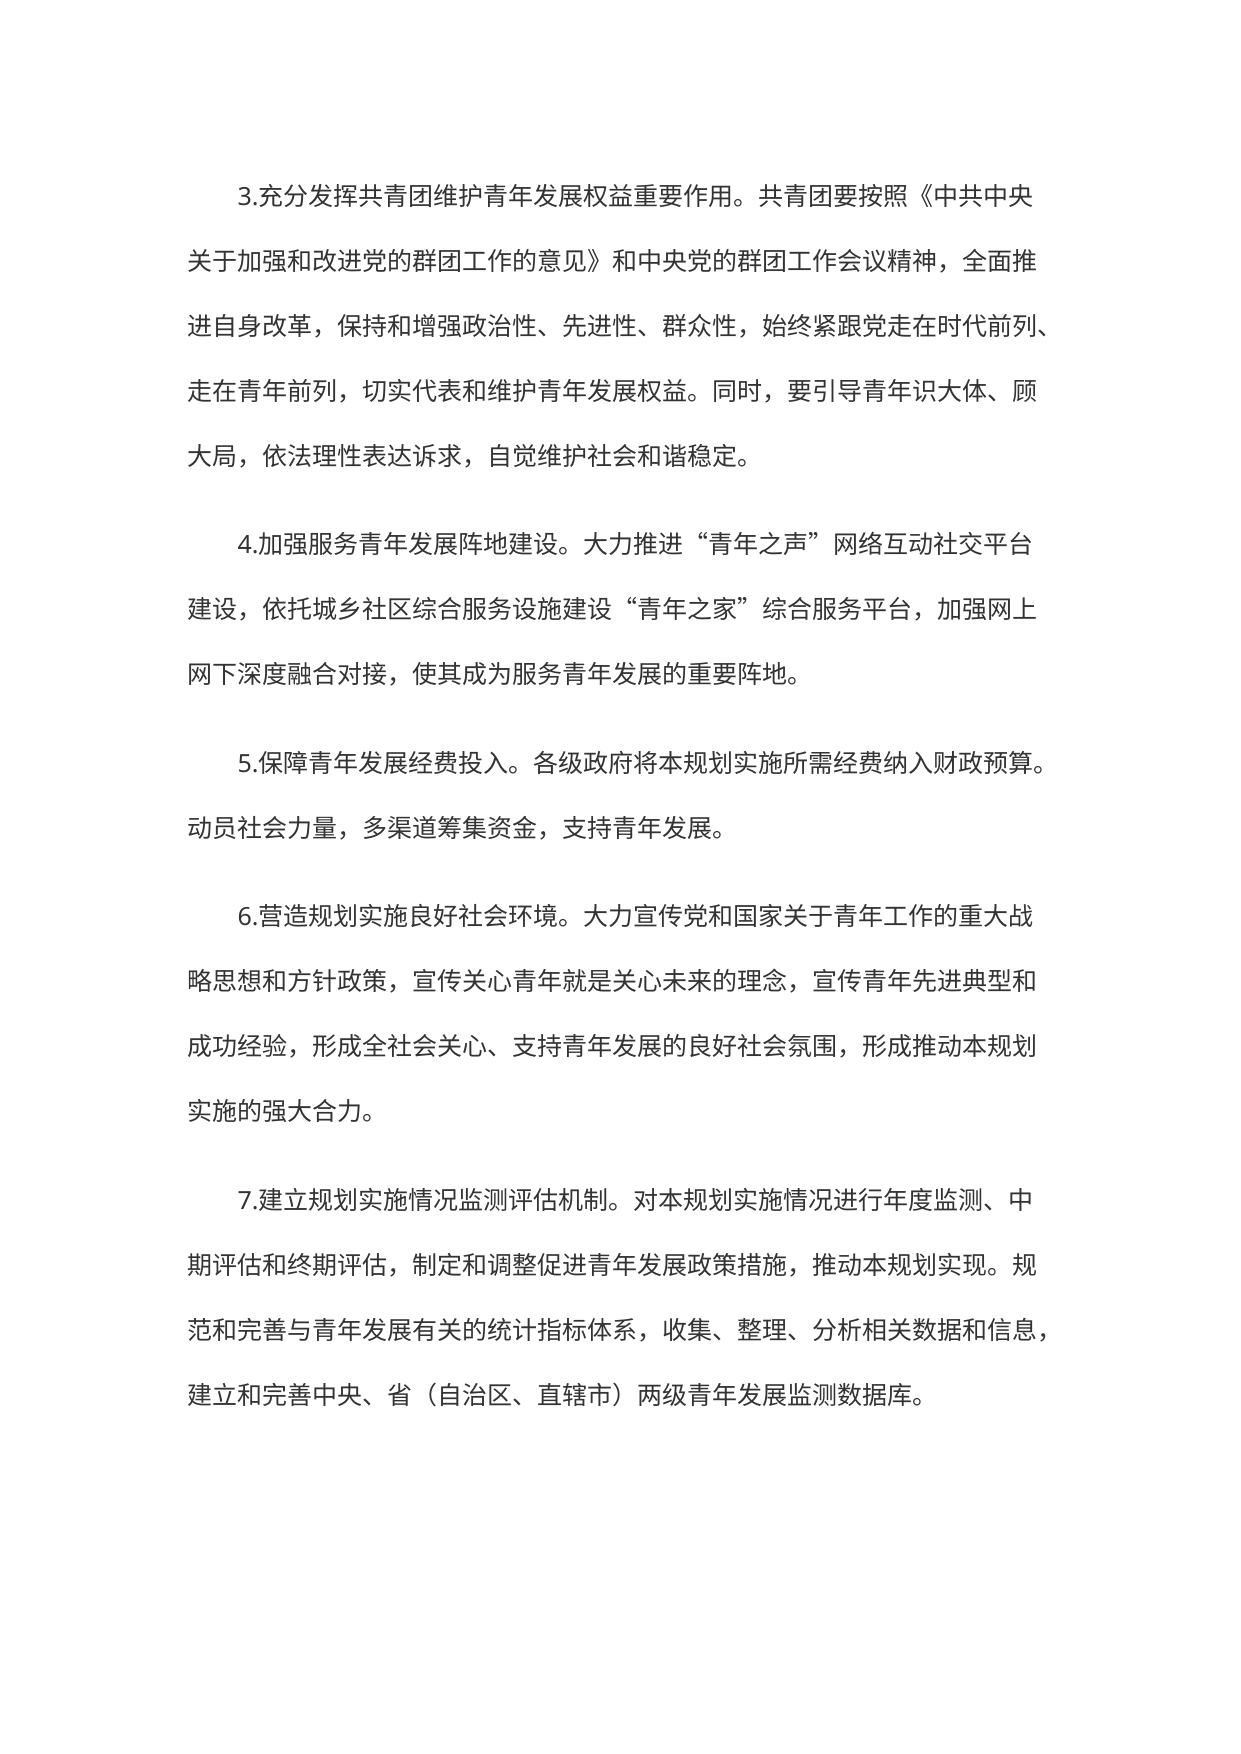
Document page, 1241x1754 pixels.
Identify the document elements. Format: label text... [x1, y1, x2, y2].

text 7.建立规划实施情况监测评估机制。对本规划实施情况进行年度监测、中期评估和终期评估，制定和调整促进青年发展政策措施，推动本规划实现。规范和完善与青年发展有关的统计指标体系，收集、整理、分析相关数据和信息，建立和完善中央、省（自治区、直辖市）两级青年发展监测数据库。 [187, 1166, 1053, 1426]
text 4.加强服务青年发展阵地建设。大力推进“青年之声”网络互动社交平台建设，依托城乡社区综合服务设施建设“青年之家”综合服务平台，加强网上网下深度融合对接，使其成为服务青年发展的重要阵地。 [187, 510, 1053, 705]
text 3.充分发挥共青团维护青年发展权益重要作用。共青团要按照《中共中央关于加强和改进党的群团工作的意见》和中央党的群团工作会议精神，全面推进自身改革，保持和增强政治性、先进性、群众性，始终紧跟党走在时代前列、走在青年前列，切实代表和维护青年发展权益。同时，要引导青年识大体、顾大局，依法理性表达诉求，自觉维护社会和谐稳定。 [187, 162, 1053, 487]
text 5.保障青年发展经费投入。各级政府将本规划实施所需经费纳入财政预算。动员社会力量，多渠道筹集资金，支持青年发展。 [187, 729, 1053, 859]
text 6.营造规划实施良好社会环境。大力宣传党和国家关于青年工作的重大战略思想和方针政策，宣传关心青年就是关心未来的理念，宣传青年先进典型和成功经验，形成全社会关心、支持青年发展的良好社会氛围，形成推动本规划实施的强大合力。 [187, 882, 1053, 1142]
